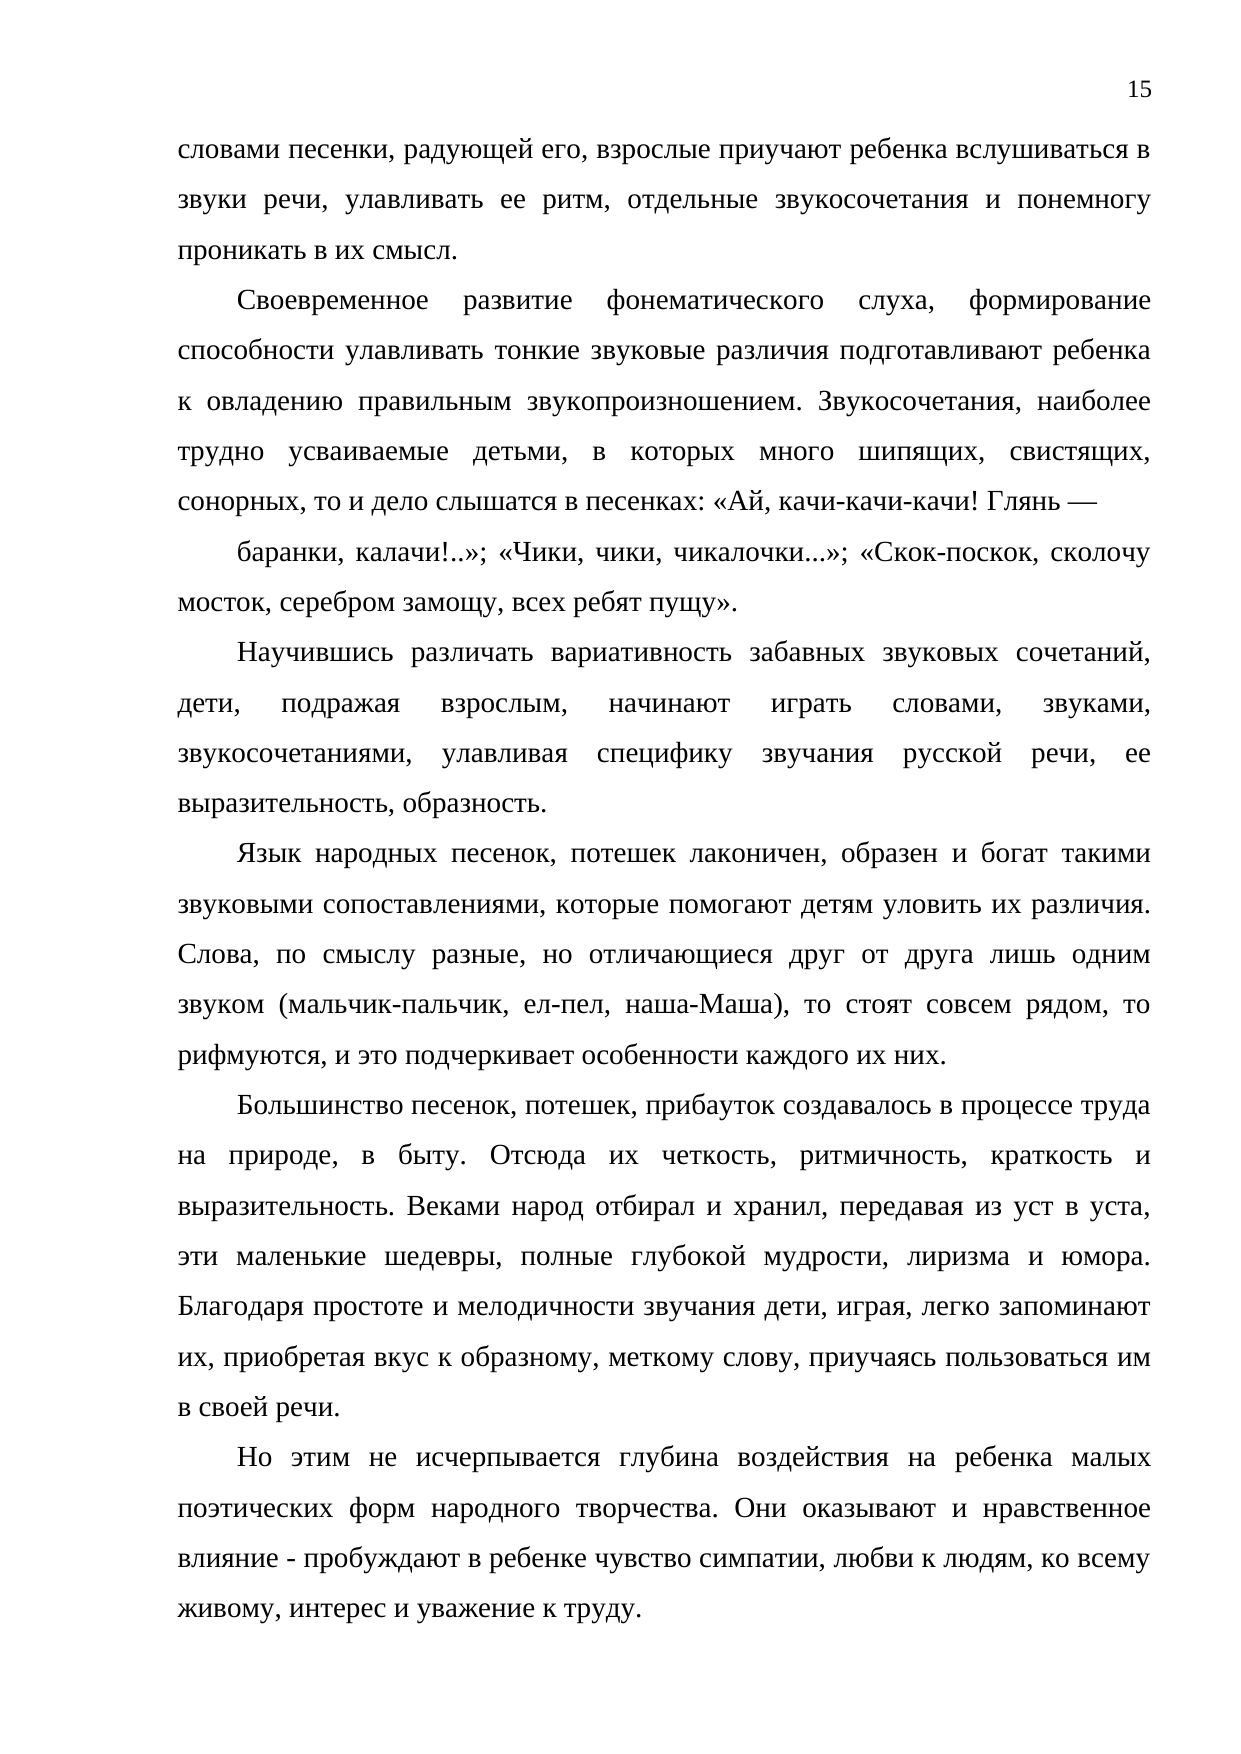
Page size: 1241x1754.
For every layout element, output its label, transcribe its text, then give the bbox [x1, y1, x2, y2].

text Но этим не исчерпывается глубина воздействия на ребенка малых поэтических форм народного творчества. Они оказывают и нравственное влияние - пробуждают в ребенке чувство симпатии, любви к людям, ко всему живому, интерес и уважение к труду. [177, 1439, 1152, 1624]
text Большинство песенок, потешек, прибауток создавалось в процессе труда на природе, в быту. Отсюда их четкость, ритмичность, краткость и выразительность. Веками народ отбирал и хранил, передавая из уст в уста, эти маленькие шедевры, полные глубокой мудрости, лиризма и юмора. Благодаря простоте и мелодичности звучания дети, играя, легко запоминают их, приобретая вкус к образному, меткому слову, приучаясь пользоваться им в своей речи. [177, 1087, 1152, 1423]
text Язык народных песенок, потешек лаконичен, образен и богат такими звуковыми сопоставлениями, которые помогают детям уловить их различия. Слова, по смыслу разные, но отличающиеся друг от друга лишь одним звуком (мальчик-пальчик, ел-пел, наша-Маша), то стоят совсем рядом, то рифмуются, и это подчеркивает особенности каждого их них. [177, 836, 1152, 1070]
text Научившись различать вариативность забавных звуковых сочетаний, дети, подражая взрослым, начинают играть словами, звуками, звукосочетаниями, улавливая специфику звучания русской речи, ее выразительность, образность. [177, 634, 1152, 819]
text Своевременное развитие фонематического слуха, формирование способности улавливать тонкие звуковые различия подготавливают ребенка к овладению правильным звукопроизношением. Звукосочетания, наиболее трудно усваиваемые детьми, в которых много шипящих, свистящих, сонорных, то и дело слышатся в песенках: «Ай, качи-качи-качи! Глянь — [177, 282, 1152, 517]
text баранки, калачи!..»; «Чики, чики, чикалочки...»; «Скок-поскок, сколочу мосток, серебром замощу, всех ребят пущу». [177, 534, 1152, 618]
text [177, 131, 1152, 265]
